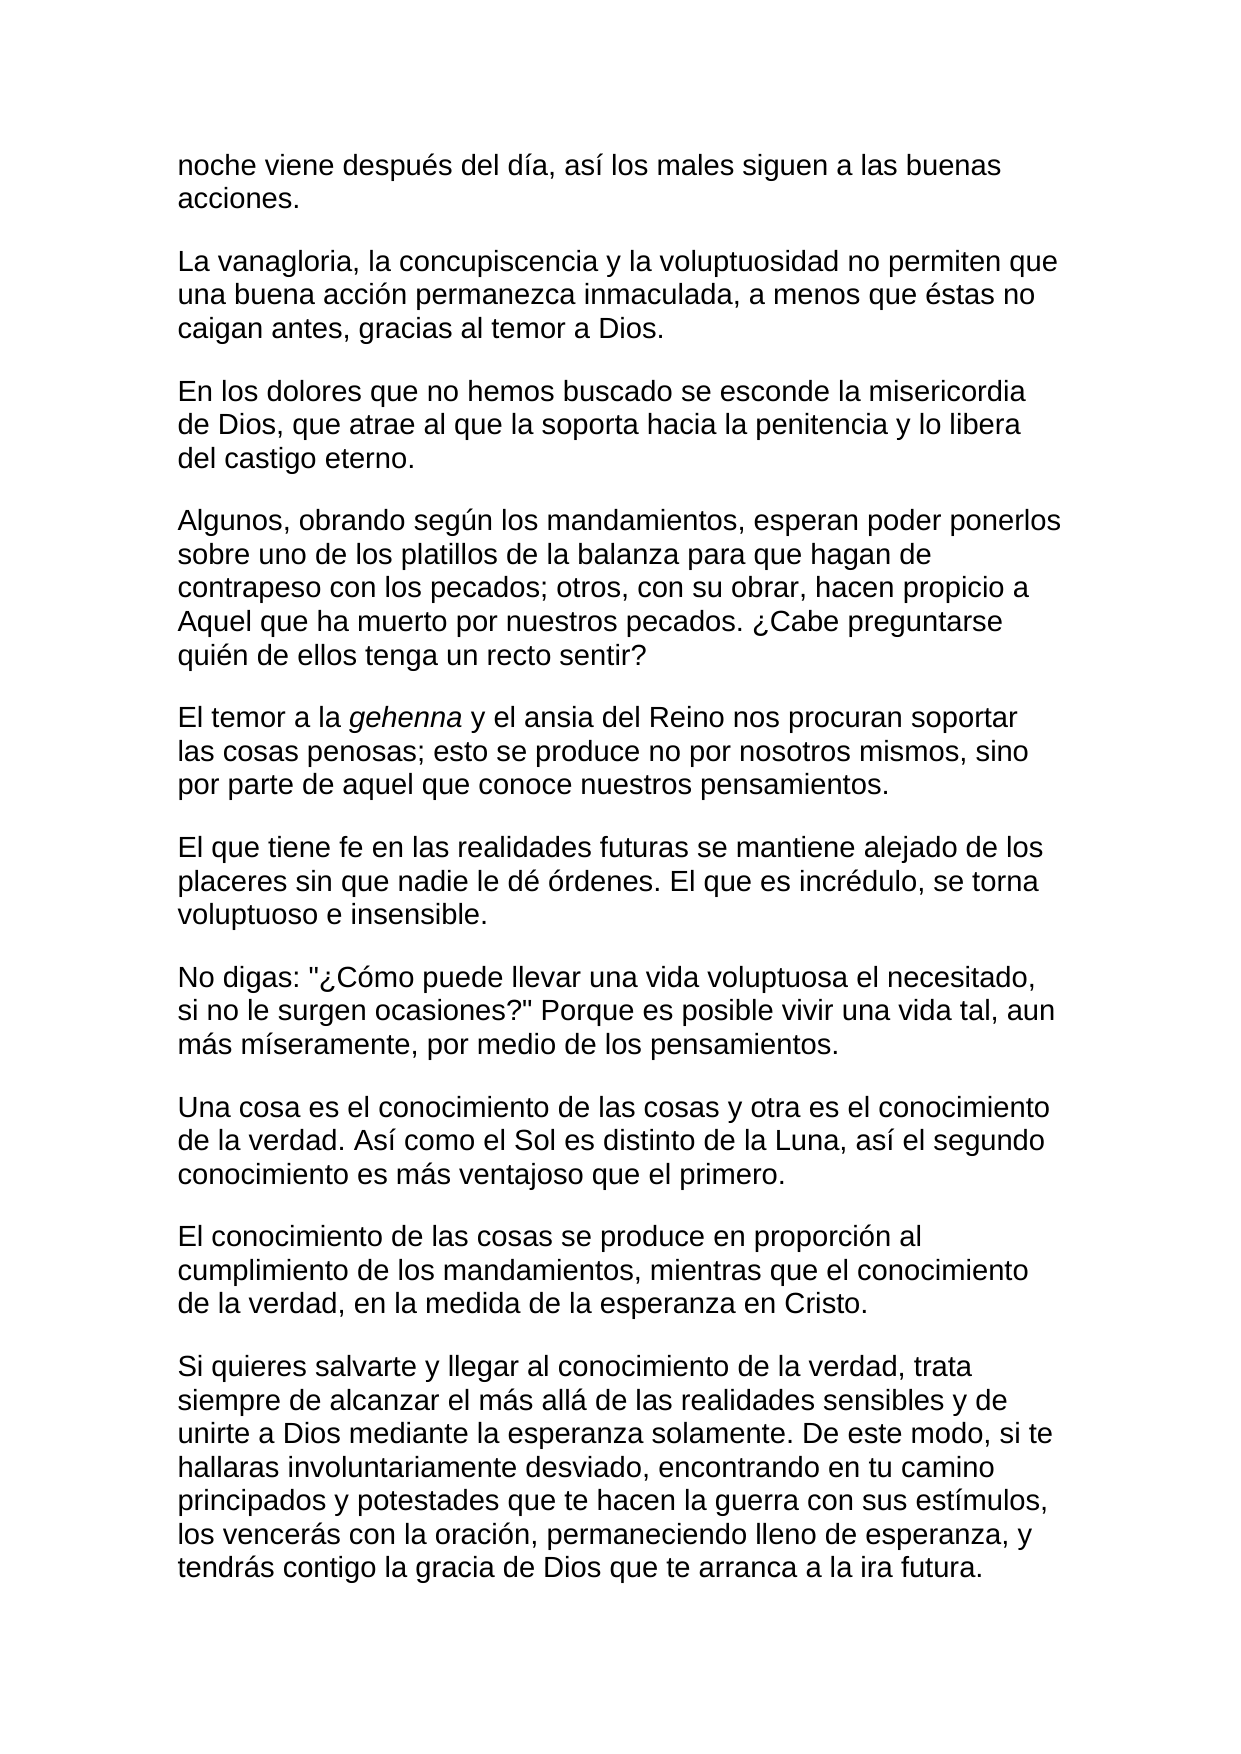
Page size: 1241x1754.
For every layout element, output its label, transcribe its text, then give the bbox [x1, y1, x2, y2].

text El temor a la gehenna y el ansia del Reino nos procuran soportar las cosas penosas; esto se produce no por nosotros mismos, sino por parte de aquel que conoce nuestros pensamientos. [177, 700, 1063, 801]
text La vanagloria, la concupiscencia y la voluptuosidad no permiten que una buena acción permanezca inmaculada, a menos que éstas no caigan antes, gracias al temor a Dios. [177, 244, 1063, 344]
text Una cosa es el conocimiento de las cosas y otra es el conocimiento de la verdad. Así como el Sol es distinto de la Luna, así el segundo conocimiento es más ventajoso que el primero. [177, 1090, 1063, 1190]
text Algunos, obrando según los mandamientos, esperan poder ponerlos sobre uno de los platillos de la balanza para que hagan de contrapeso con los pecados; otros, con su obrar, hacen propicio a Aquel que ha muerto por nuestros pecados. ¿Cabe preguntarse quién de ellos tenga un recto sentir? [177, 503, 1063, 671]
text El conocimiento de las cosas se produce en proporción al cumplimiento de los mandamientos, mientras que el conocimiento de la verdad, en la medida de la esperanza en Cristo. [177, 1219, 1063, 1320]
text No digas: "¿Cómo puede llevar una vida voluptuosa el necesitado, si no le surgen ocasiones?" Porque es posible vivir una vida tal, aun más míseramente, por medio de los pensamientos. [177, 960, 1063, 1061]
text En los dolores que no hemos buscado se esconde la misericordia de Dios, que atrae al que la soporta hacia la penitencia y lo libera del castigo eterno. [177, 374, 1063, 474]
text El que tiene fe en las realidades futuras se mantiene alejado de los placeres sin que nadie le dé órdenes. El que es incrédulo, se torna voluptuoso e insensible. [177, 830, 1063, 931]
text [177, 148, 1063, 215]
text Si quieres salvarte y llegar al conocimiento de la verdad, trata siempre de alcanzar el más allá de las realidades sensibles y de unirte a Dios mediante la esperanza solamente. De este modo, si te hallaras involuntariamente desviado, encontrando en tu camino principados y potestades que te hacen la guerra con sus estímulos, los vencerás con la oración, permaneciendo lleno de esperanza, y tendrás contigo la gracia de Dios que te arranca a la ira futura. [177, 1349, 1063, 1584]
